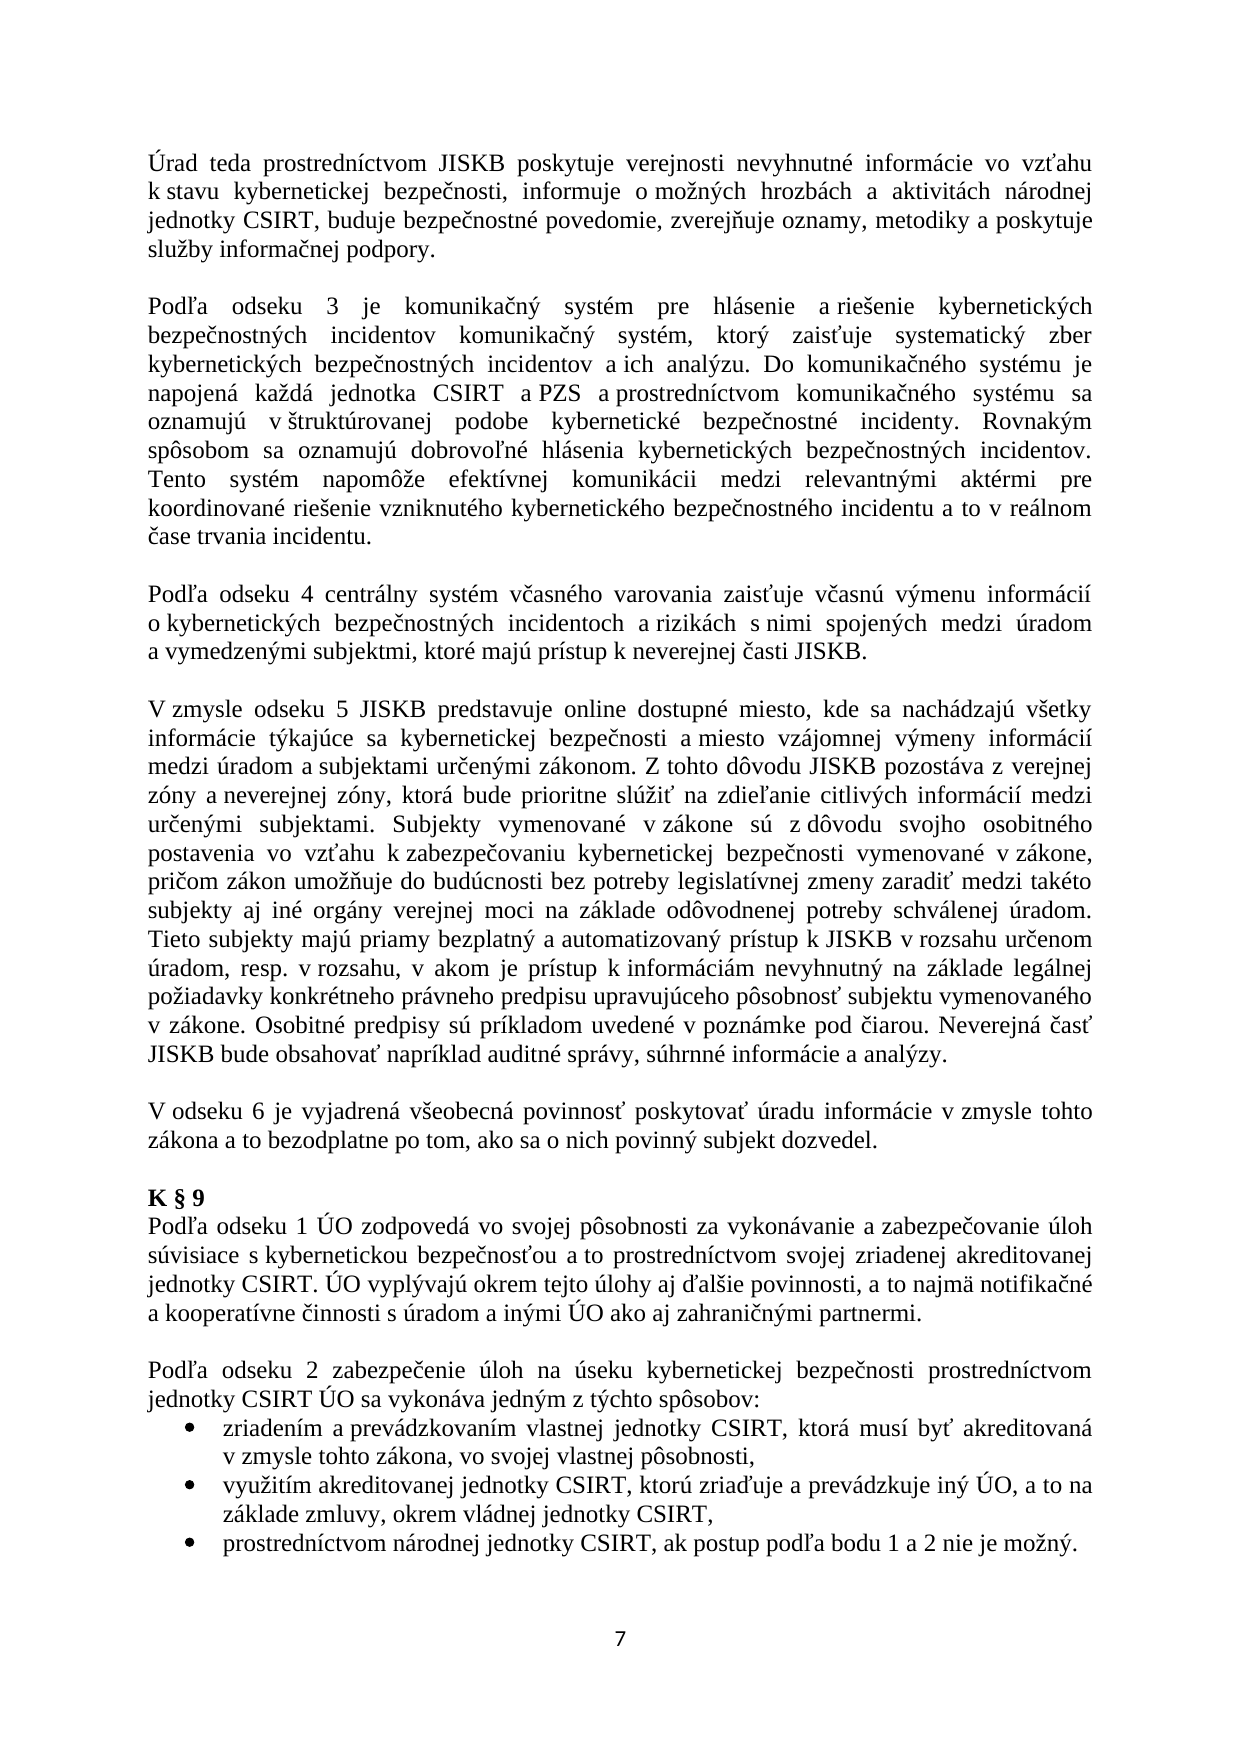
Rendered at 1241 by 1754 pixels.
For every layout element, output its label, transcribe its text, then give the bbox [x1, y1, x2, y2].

text Podľa odseku 4 centrálny systém včasného varovania zaisťuje včasnú výmenu informácií o kybernetických bezpečnostných incidentoch a rizikách s nimi spojených medzi úradom a vymedzenými subjektmi, ktoré majú prístup k neverejnej časti JISKB. [148, 579, 1093, 665]
list zriadením a prevádzkovaním vlastnej jednotky CSIRT, ktorá musí byť akreditovaná v zmysle tohto zákona, vo svojej vlastnej pôsobnosti, [185, 1413, 1093, 1470]
text Podľa odseku 2 zabezpečenie úloh na úseku kybernetickej bezpečnosti prostredníctvom jednotky CSIRT ÚO sa vykonáva jedným z týchto spôsobov: [148, 1355, 1093, 1413]
text Podľa odseku 1 ÚO zodpovedá vo svojej pôsobnosti za vykonávanie a zabezpečovanie úloh súvisiace s kybernetickou bezpečnosťou a to prostredníctvom svojej zriadenej akreditovanej jednotky CSIRT. ÚO vyplývajú okrem tejto úlohy aj ďalšie povinnosti, a to najmä notifikačné a kooperatívne činnosti s úradom a inými ÚO ako aj zahraničnými partnermi. [148, 1211, 1093, 1326]
list využitím akreditovanej jednotky CSIRT, ktorú zriaďuje a prevádzkuje iný ÚO, a to na základe zmluvy, okrem vládnej jednotky CSIRT, [185, 1470, 1093, 1528]
text Podľa odseku 3 je komunikačný systém pre hlásenie a riešenie kybernetických bezpečnostných incidentov komunikačný systém, ktorý zaisťuje systematický zber kybernetických bezpečnostných incidentov a ich analýzu. Do komunikačného systému je napojená každá jednotka CSIRT a PZS a prostredníctvom komunikačného systému sa oznamujú v štruktúrovanej podobe kybernetické bezpečnostné incidenty. Rovnakým spôsobom sa oznamujú dobrovoľné hlásenia kybernetických bezpečnostných incidentov. Tento systém napomôže efektívnej komunikácii medzi relevantnými aktérmi pre koordinované riešenie vzniknutého kybernetického bezpečnostného incidentu a to v reálnom čase trvania incidentu. [148, 291, 1093, 550]
text K § 9 [148, 1183, 1093, 1211]
text Úrad teda prostredníctvom JISKB poskytuje verejnosti nevyhnutné informácie vo vzťahu k stavu kybernetickej bezpečnosti, informuje o možných hrozbách a aktivitách národnej jednotky CSIRT, buduje bezpečnostné povedomie, zverejňuje oznamy, metodiky a poskytuje služby informačnej podpory. [148, 148, 1093, 263]
list prostredníctvom národnej jednotky CSIRT, ak postup podľa bodu 1 a 2 nie je možný. [185, 1528, 1093, 1556]
text V odseku 6 je vyjadrená všeobecná povinnosť poskytovať úradu informácie v zmysle tohto zákona a to bezodplatne po tom, ako sa o nich povinný subjekt dozvedel. [148, 1096, 1093, 1154]
text V zmysle odseku 5 JISKB predstavuje online dostupné miesto, kde sa nachádzajú všetky informácie týkajúce sa kybernetickej bezpečnosti a miesto vzájomnej výmeny informácií medzi úradom a subjektami určenými zákonom. Z tohto dôvodu JISKB pozostáva z verejnej zóny a neverejnej zóny, ktorá bude prioritne slúžiť na zdieľanie citlivých informácií medzi určenými subjektami. Subjekty vymenované v zákone sú z dôvodu svojho osobitného postavenia vo vzťahu k zabezpečovaniu kybernetickej bezpečnosti vymenované v zákone, pričom zákon umožňuje do budúcnosti bez potreby legislatívnej zmeny zaradiť medzi takéto subjekty aj iné orgány verejnej moci na základe odôvodnenej potreby schválenej úradom. Tieto subjekty majú priamy bezplatný a automatizovaný prístup k JISKB v rozsahu určenom úradom, resp. v rozsahu, v akom je prístup k informáciám nevyhnutný na základe legálnej požiadavky konkrétneho právneho predpisu upravujúceho pôsobnosť subjektu vymenovaného v zákone. Osobitné predpisy sú príkladom uvedené v poznámke pod čiarou. Neverejná časť JISKB bude obsahovať napríklad auditné správy, súhrnné informácie a analýzy. [148, 694, 1093, 1068]
